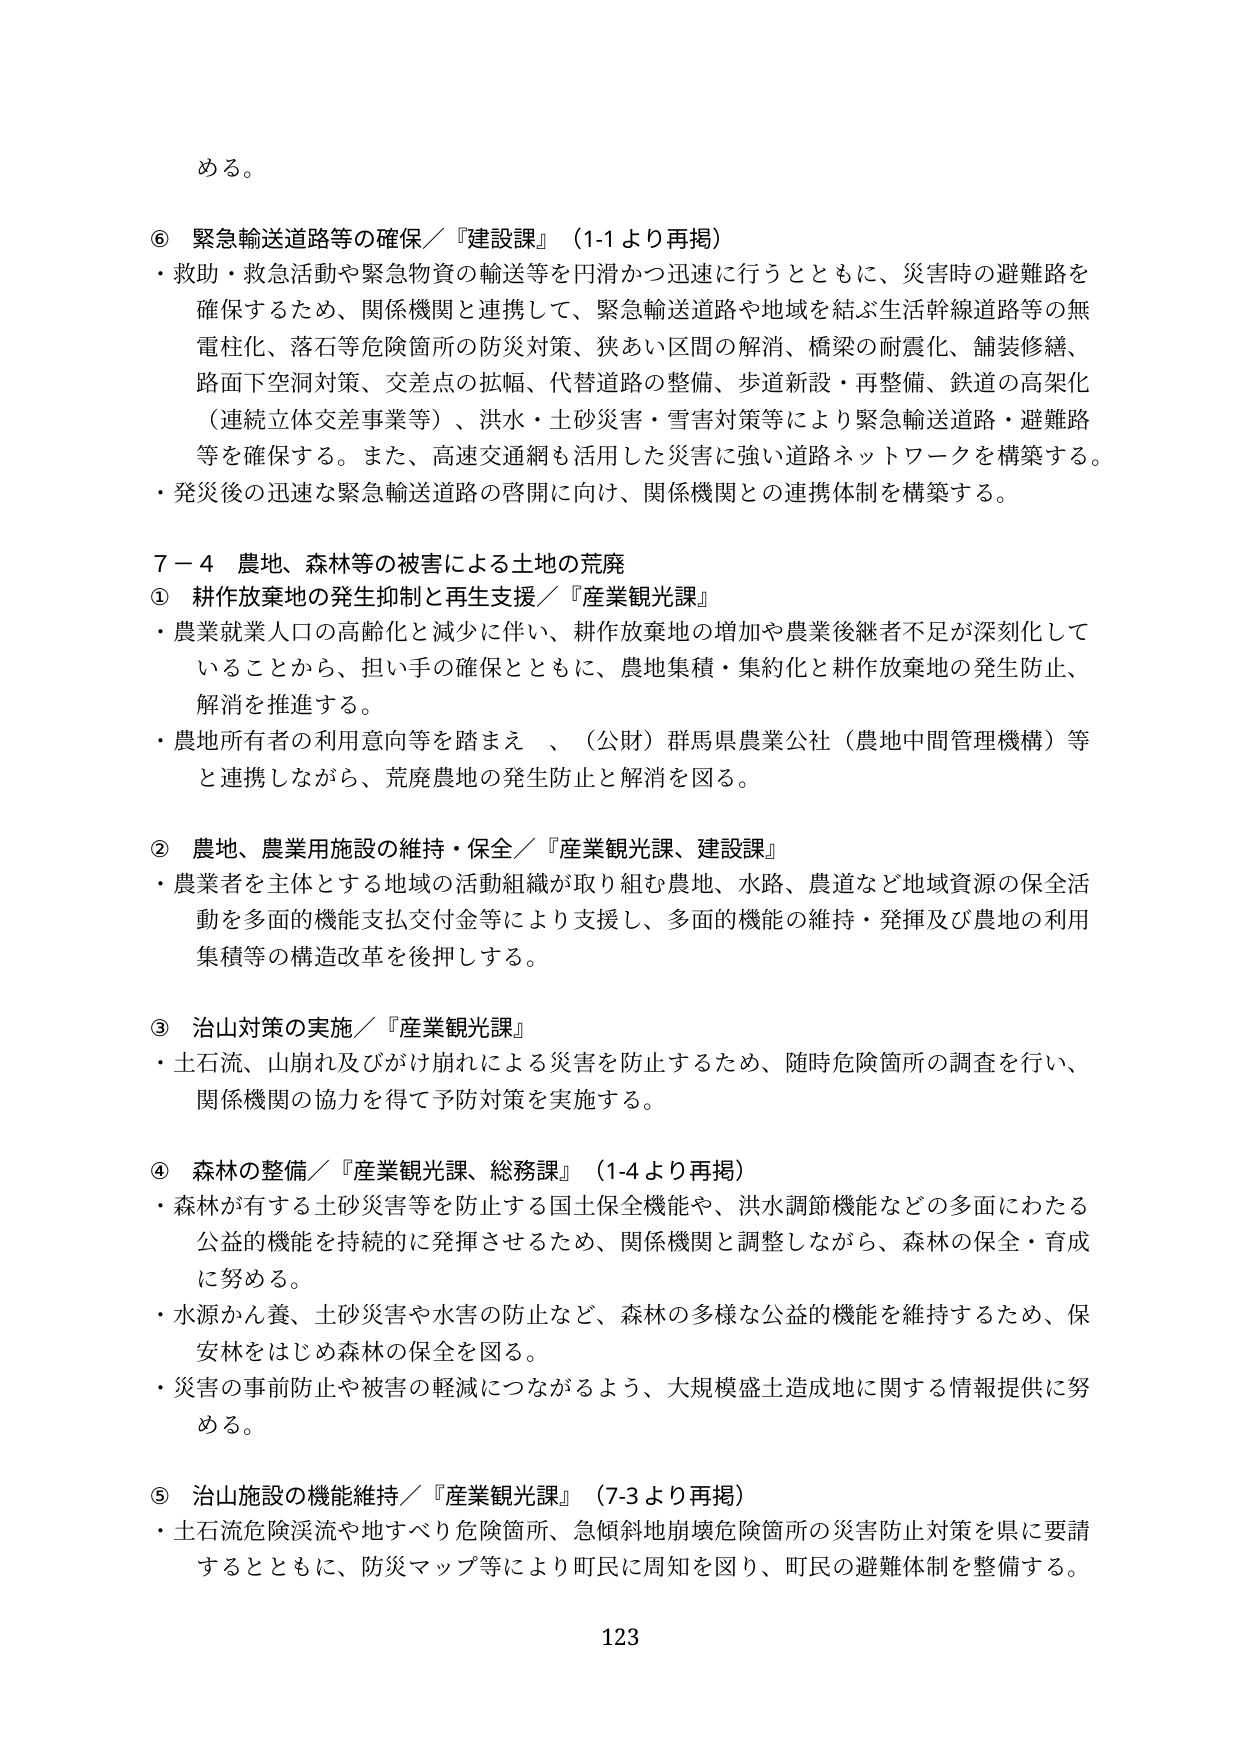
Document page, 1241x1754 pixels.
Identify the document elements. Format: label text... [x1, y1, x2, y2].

text ・水源かん養、土砂災害や水害の防止など、森林の多様な公益的機能を維持するため、保安林をはじめ森林の保全を図る。 [149, 1296, 1091, 1368]
subtitle ① 耕作放棄地の発生抑制と再生支援／『産業観光課』 [149, 579, 1091, 612]
subtitle ７－４ 農地、森林等の被害による土地の荒廃 [149, 546, 1091, 579]
subtitle ⑥ 緊急輸送道路等の確保／『建設課』（1-1より再掲） [149, 221, 1091, 254]
subtitle ③ 治山対策の実施／『産業観光課』 [149, 1010, 1091, 1043]
text ・土石流、山崩れ及びがけ崩れによる災害を防止するため、随時危険箇所の調査を行い、関係機関の協力を得て予防対策を実施する。 [149, 1043, 1091, 1116]
text ・災害の事前防止や被害の軽減につながるよう、大規模盛土造成地に関する情報提供に努める。 [149, 1368, 1091, 1441]
text ・土石流危険渓流や地すべり危険箇所、急傾斜地崩壊危険箇所の災害防止対策を県に要請するとともに、防災マップ等により町民に周知を図り、町民の避難体制を整備する。 [149, 1511, 1091, 1584]
text ・農地所有者の利用意向等を踏まえ、（公財）群馬県農業公社（農地中間管理機構）等と連携しながら、荒廃農地の発生防止と解消を図る。 [149, 722, 1091, 794]
subtitle ⑤ 治山施設の機能維持／『産業観光課』（7-3より再掲） [149, 1478, 1091, 1511]
text ・農業者を主体とする地域の活動組織が取り組む農地、水路、農道など地域資源の保全活動を多面的機能支払交付金等により支援し、多面的機能の維持・発揮及び農地の利用集積等の構造改革を後押しする。 [149, 864, 1091, 974]
text ・発災後の迅速な緊急輸送道路の啓開に向け、関係機関との連携体制を構築する。 [149, 473, 1091, 509]
text ・救助・救急活動や緊急物資の輸送等を円滑かつ迅速に行うとともに、災害時の避難路を確保するため、関係機関と連携して、緊急輸送道路や地域を結ぶ生活幹線道路等の無電柱化、落石等危険箇所の防災対策、狭あい区間の解消、橋梁の耐震化、舗装修繕、路面下空洞対策、交差点の拡幅、代替道路の整備、歩道新設・再整備、鉄道の高架化（連続立体交差事業等）、洪水・土砂災害・雪害対策等により緊急輸送道路・避難路等を確保する。また、高速交通網も活用した災害に強い道路ネットワークを構築する。 [149, 254, 1091, 473]
subtitle ② 農地、農業用施設の維持・保全／『産業観光課、建設課』 [149, 831, 1091, 864]
text ・農業就業人口の高齢化と減少に伴い、耕作放棄地の増加や農業後継者不足が深刻化していることから、担い手の確保とともに、農地集積・集約化と耕作放棄地の発生防止、解消を推進する。 [149, 612, 1091, 722]
subtitle ④ 森林の整備／『産業観光課、総務課』（1-4より再掲） [149, 1153, 1091, 1186]
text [149, 148, 1091, 184]
text ・森林が有する土砂災害等を防止する国土保全機能や、洪水調節機能などの多面にわたる公益的機能を持続的に発揮させるため、関係機関と調整しながら、森林の保全・育成に努める。 [149, 1186, 1091, 1296]
